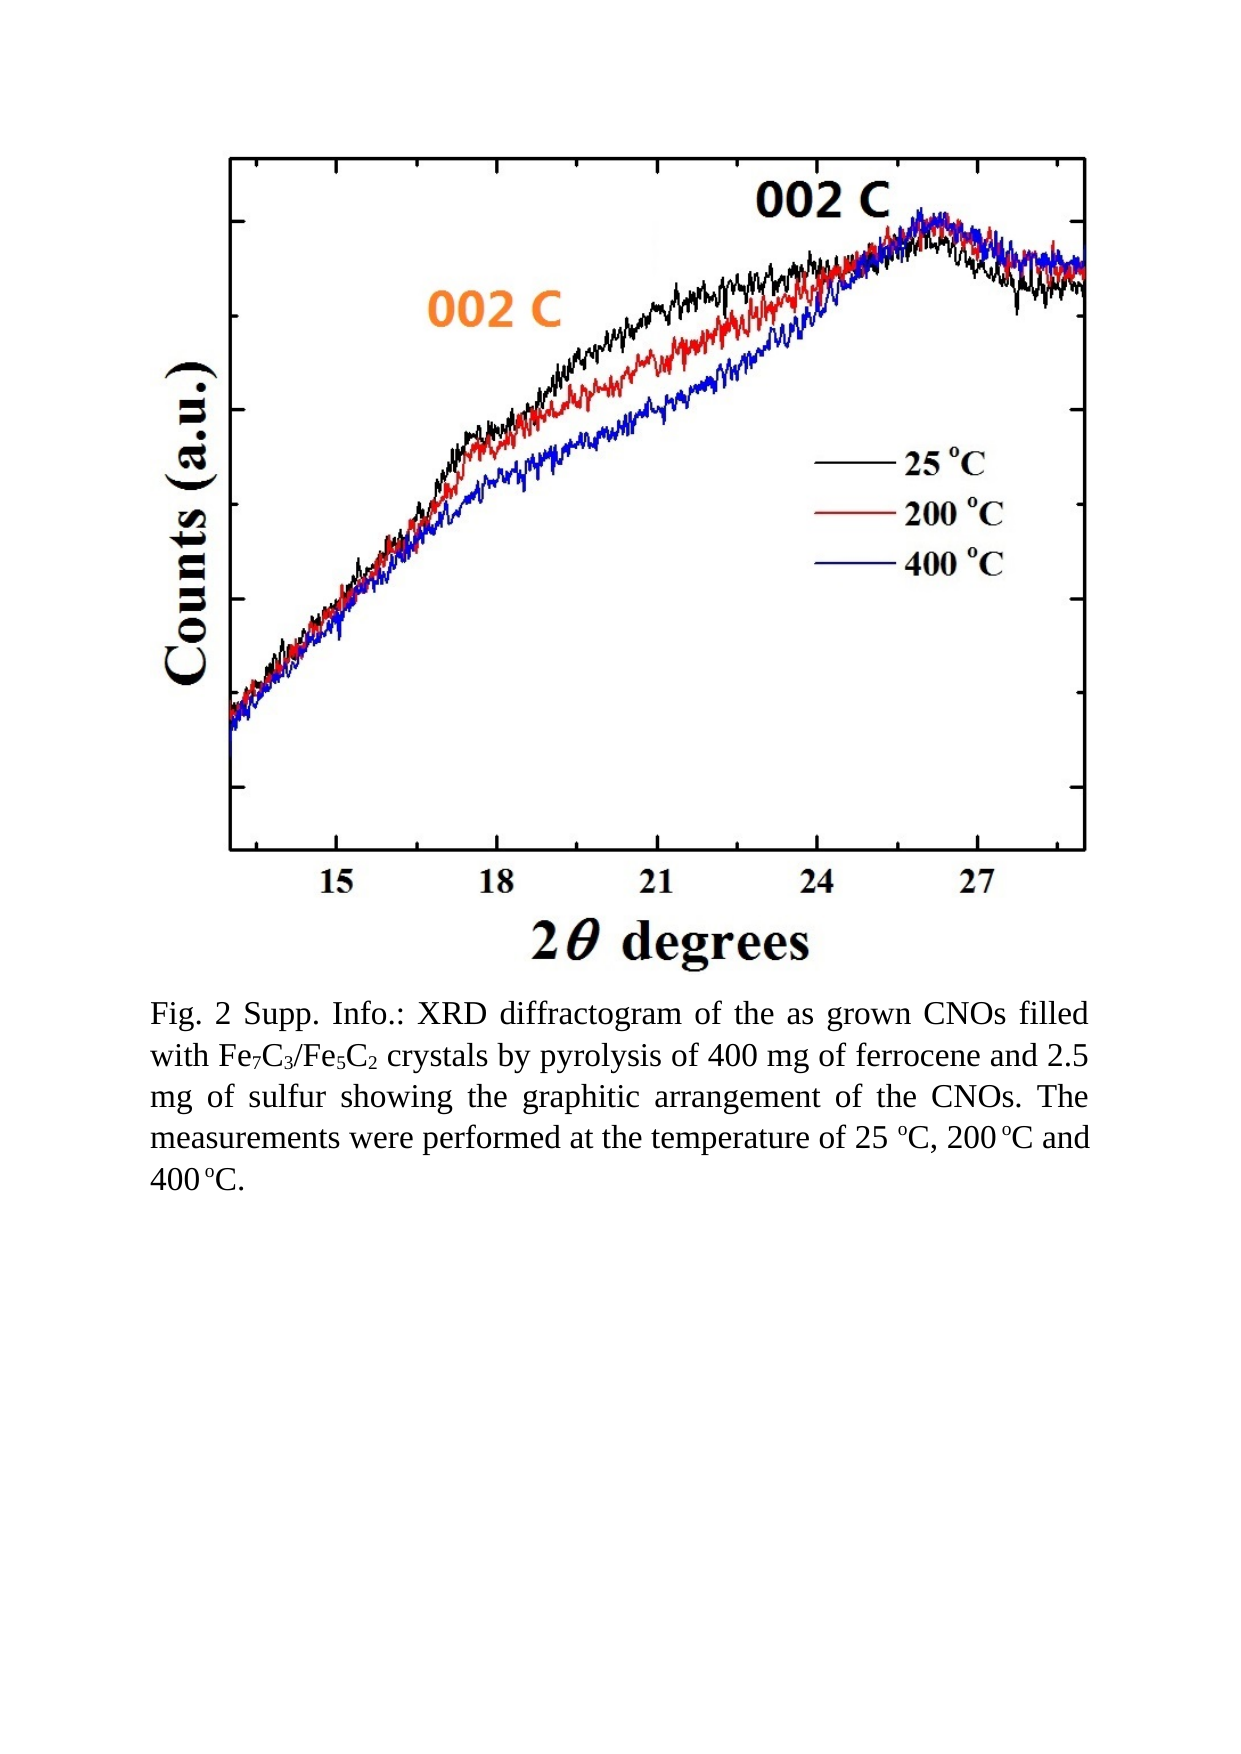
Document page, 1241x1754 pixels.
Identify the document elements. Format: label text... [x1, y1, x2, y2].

text Fig. 2 Supp. Info.: XRD diffractogram of the as grown CNOs filled with Fe7C3/Fe5C2 crystals by pyrolysis of 400 mg of ferrocene and 2.5 mg of sulfur showing the graphitic arrangement of the CNOs. The measurements were performed at the temperature of 25 oC, 200 oC and 400 oC. [150, 994, 1090, 1197]
picture [150, 150, 1091, 975]
